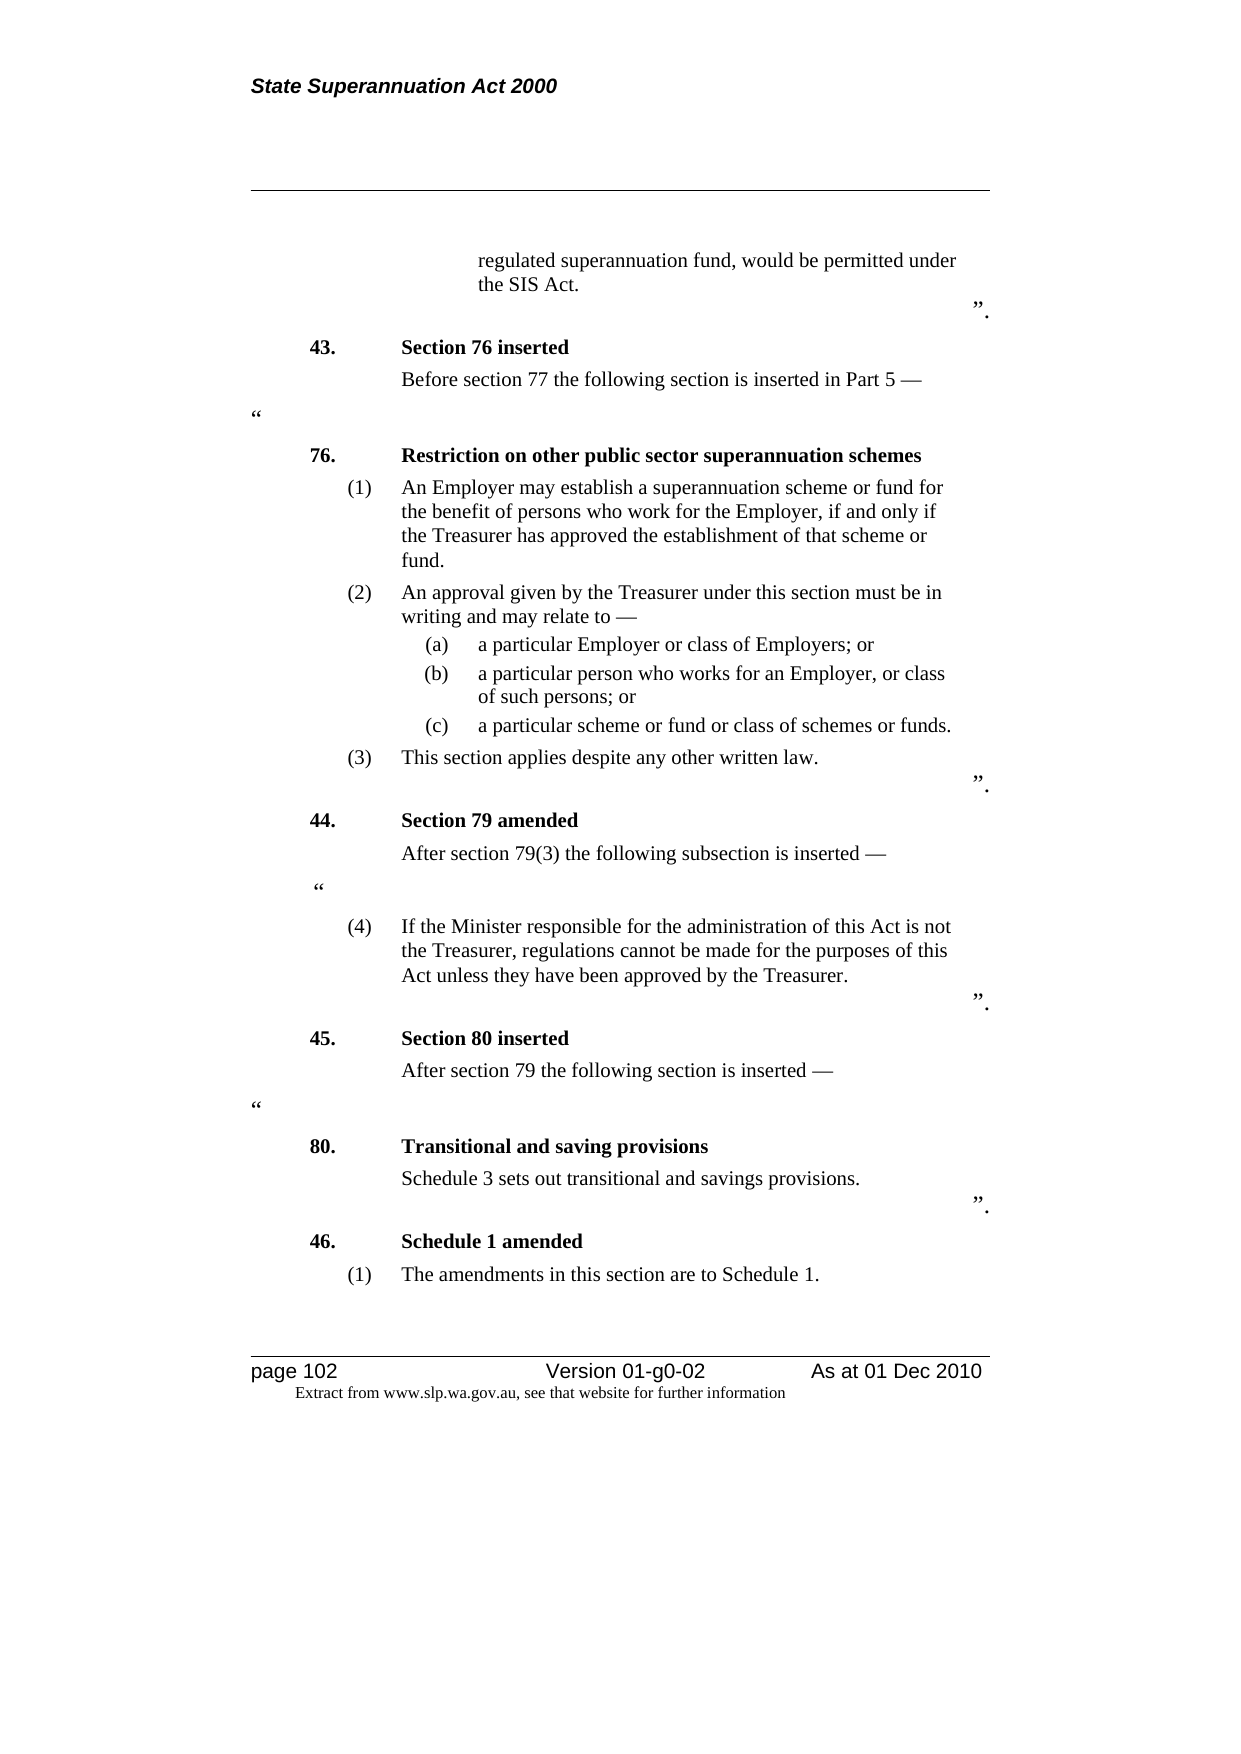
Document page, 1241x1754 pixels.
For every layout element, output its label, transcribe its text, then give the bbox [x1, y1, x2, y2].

text (c) a particular scheme or fund or class of schemes or funds. [389, 713, 960, 737]
text “ [251, 404, 990, 432]
text After section 79(3) the following subsection is inserted — [312, 841, 960, 865]
text “ [251, 1095, 990, 1123]
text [389, 247, 960, 296]
subtitle 44. Section 79 amended [309, 808, 960, 832]
text Schedule 3 sets out transitional and savings provisions. [312, 1166, 960, 1190]
text (3) This section applies despite any other written law. [312, 745, 960, 769]
subtitle 45. Section 80 inserted [309, 1026, 960, 1050]
text ”. [251, 296, 990, 324]
text (a) a particular Employer or class of Employers; or [389, 632, 960, 656]
text ”. [251, 769, 990, 798]
text (2) An approval given by the Treasurer under this section must be in writing and may relate to — [312, 580, 960, 628]
subtitle 76. Restriction on other public sector superannuation schemes [309, 443, 960, 467]
text “ [313, 877, 990, 906]
text ”. [251, 987, 990, 1015]
text (b) a particular person who works for an Employer, or class of such persons; or [389, 660, 960, 708]
text After section 79 the following section is inserted — [312, 1058, 960, 1082]
text ”. [251, 1190, 990, 1219]
text (1) The amendments in this section are to Schedule 1. [312, 1262, 960, 1286]
subtitle 80. Transitional and saving provisions [309, 1134, 960, 1158]
text Before section 77 the following section is inserted in Part 5 — [312, 367, 960, 391]
text (4) If the Minister responsible for the administration of this Act is not the Treasurer, regulations cannot be made for the purposes of this Act unless they have been approved by the Treasurer. [312, 914, 960, 987]
subtitle 46. Schedule 1 amended [309, 1229, 960, 1253]
subtitle 43. Section 76 inserted [309, 335, 960, 359]
text (1) An Employer may establish a superannuation scheme or fund for the benefit of persons who work for the Employer, if and only if the Treasurer has approved the establishment of that scheme or fund. [312, 475, 960, 572]
